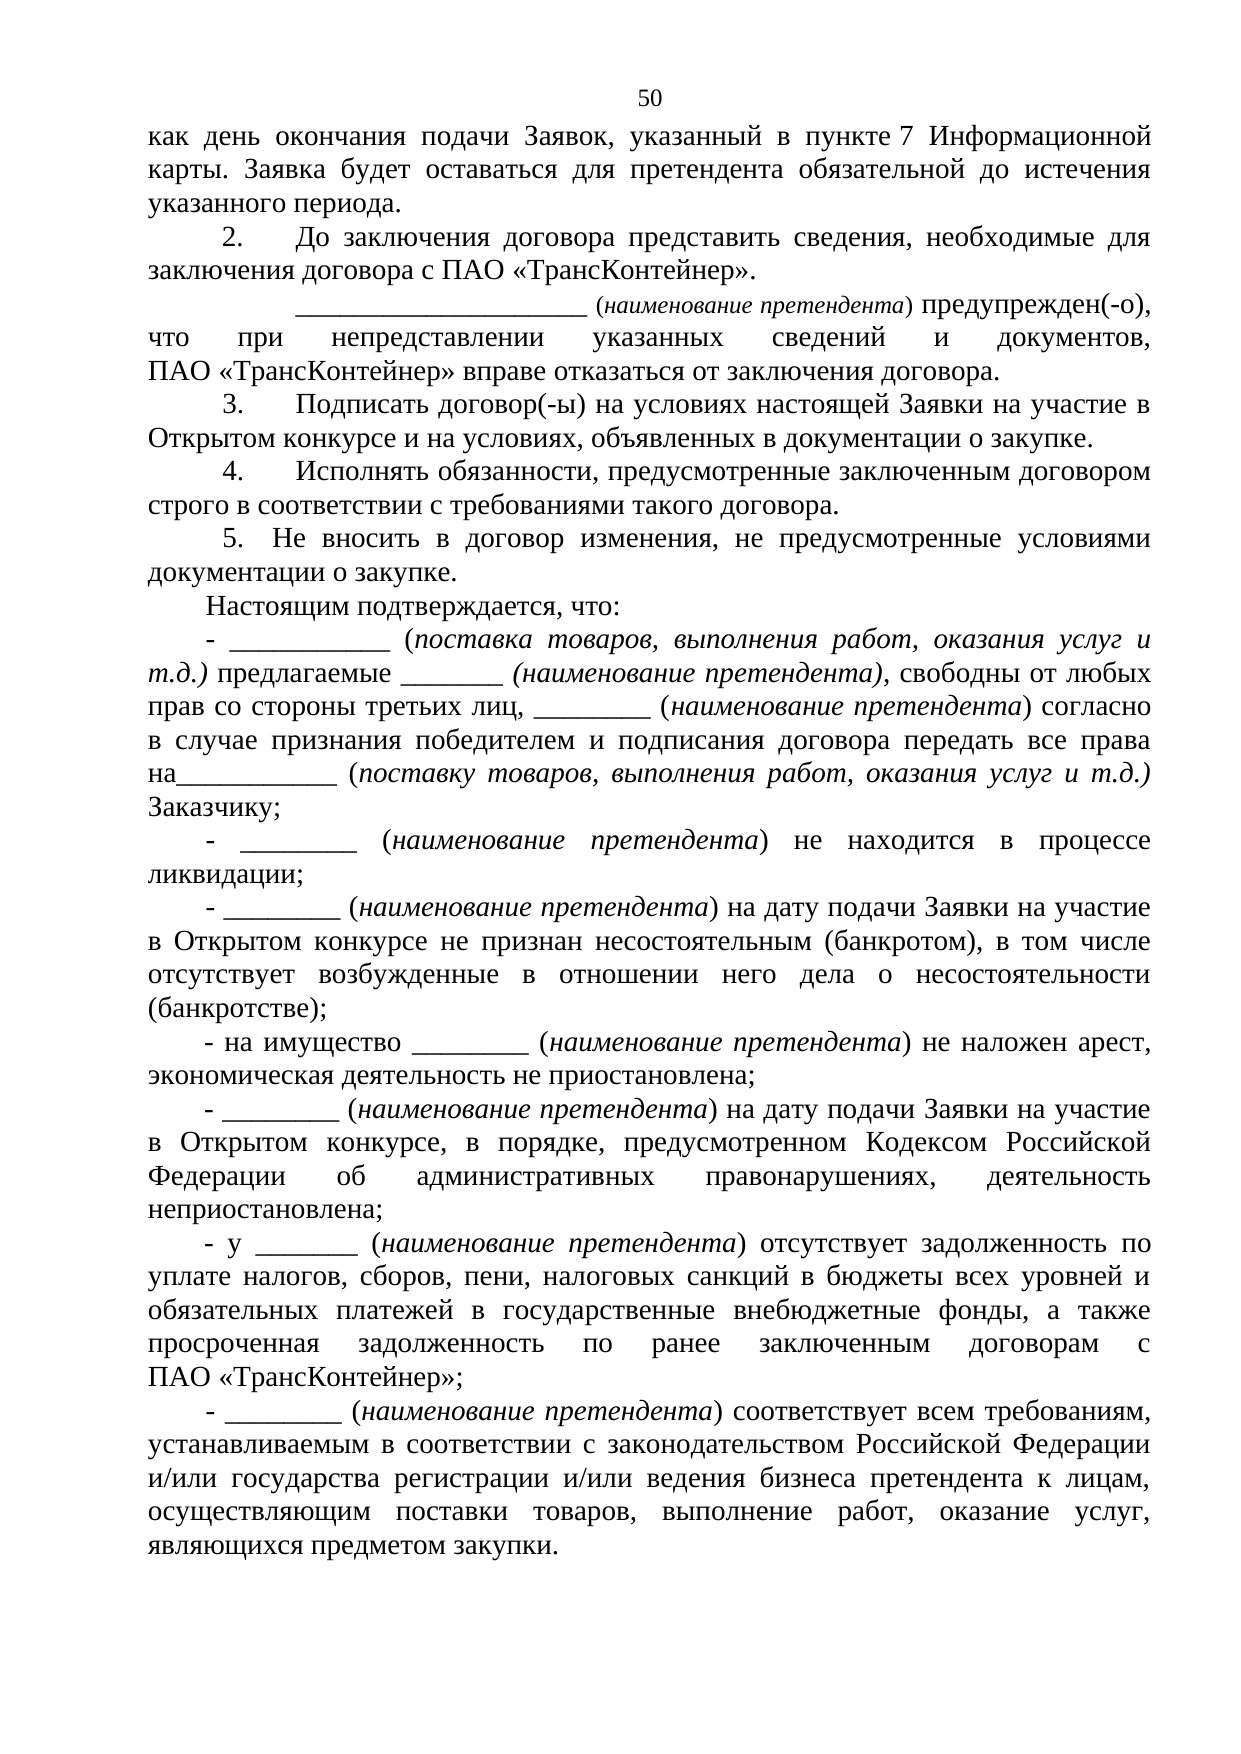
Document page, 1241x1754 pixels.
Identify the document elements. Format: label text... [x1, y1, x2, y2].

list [148, 118, 1152, 219]
text - ________ (наименование претендента) на дату подачи Заявки на участие в Открытом конкурсе, в порядке, предусмотренном Кодексом Российской Федерации об административных правонарушениях, деятельность неприостановлена; [148, 1091, 1152, 1225]
text Настоящим подтверждается, что: [148, 588, 1152, 621]
list Подписать договор(-ы) на условиях настоящей Заявки на участие в Открытом конкурсе и на условиях, объявленных в документации о закупке. [148, 386, 1152, 453]
text - ___________ (поставка товаров, выполнения работ, оказания услуг и т.д.) предлагаемые _______ (наименование претендента), свободны от любых прав со стороны третьих лиц, ________ (наименование претендента) согласно в случае признания победителем и подписания договора передать все права на___________ (поставку товаров, выполнения работ, оказания услуг и т.д.) Заказчику; [148, 621, 1152, 822]
text - ________ (наименование претендента) не находится в процессе ликвидации; [148, 822, 1152, 889]
text - у _______ (наименование претендента) отсутствует задолженность по уплате налогов, сборов, пени, налоговых санкций в бюджеты всех уровней и обязательных платежей в государственные внебюджетные фонды, а также просроченная задолженность по ранее заключенным договорам с ПАО «ТрансКонтейнер»; [148, 1225, 1152, 1393]
text - на имущество ________ (наименование претендента) не наложен арест, экономическая деятельность не приостановлена; [148, 1024, 1152, 1091]
list До заключения договора представить сведения, необходимые для заключения договора с ПАО «ТрансКонтейнер». [148, 219, 1152, 286]
text - ________ (наименование претендента) соответствует всем требованиям, устанавливаемым в соответствии с законодательством Российской Федерации и/или государства регистрации и/или ведения бизнеса претендента к лицам, осуществляющим поставки товаров, выполнение работ, оказание услуг, являющихся предметом закупки. [148, 1393, 1152, 1560]
list Исполнять обязанности, предусмотренные заключенным договором строго в соответствии с требованиями такого договора. [148, 453, 1152, 521]
list Не вносить в договор изменения, не предусмотренные условиями документации о закупке. [148, 521, 1152, 588]
text - ________ (наименование претендента) на дату подачи Заявки на участие в Открытом конкурсе не признан несостоятельным (банкротом), в том числе отсутствует возбужденные в отношении него дела о несостоятельности (банкротстве); [148, 889, 1152, 1024]
text ____________________ (наименование претендента) предупрежден(-о), что при непредставлении указанных сведений и документов, ПАО «ТрансКонтейнер» вправе отказаться от заключения договора. [148, 286, 1152, 386]
